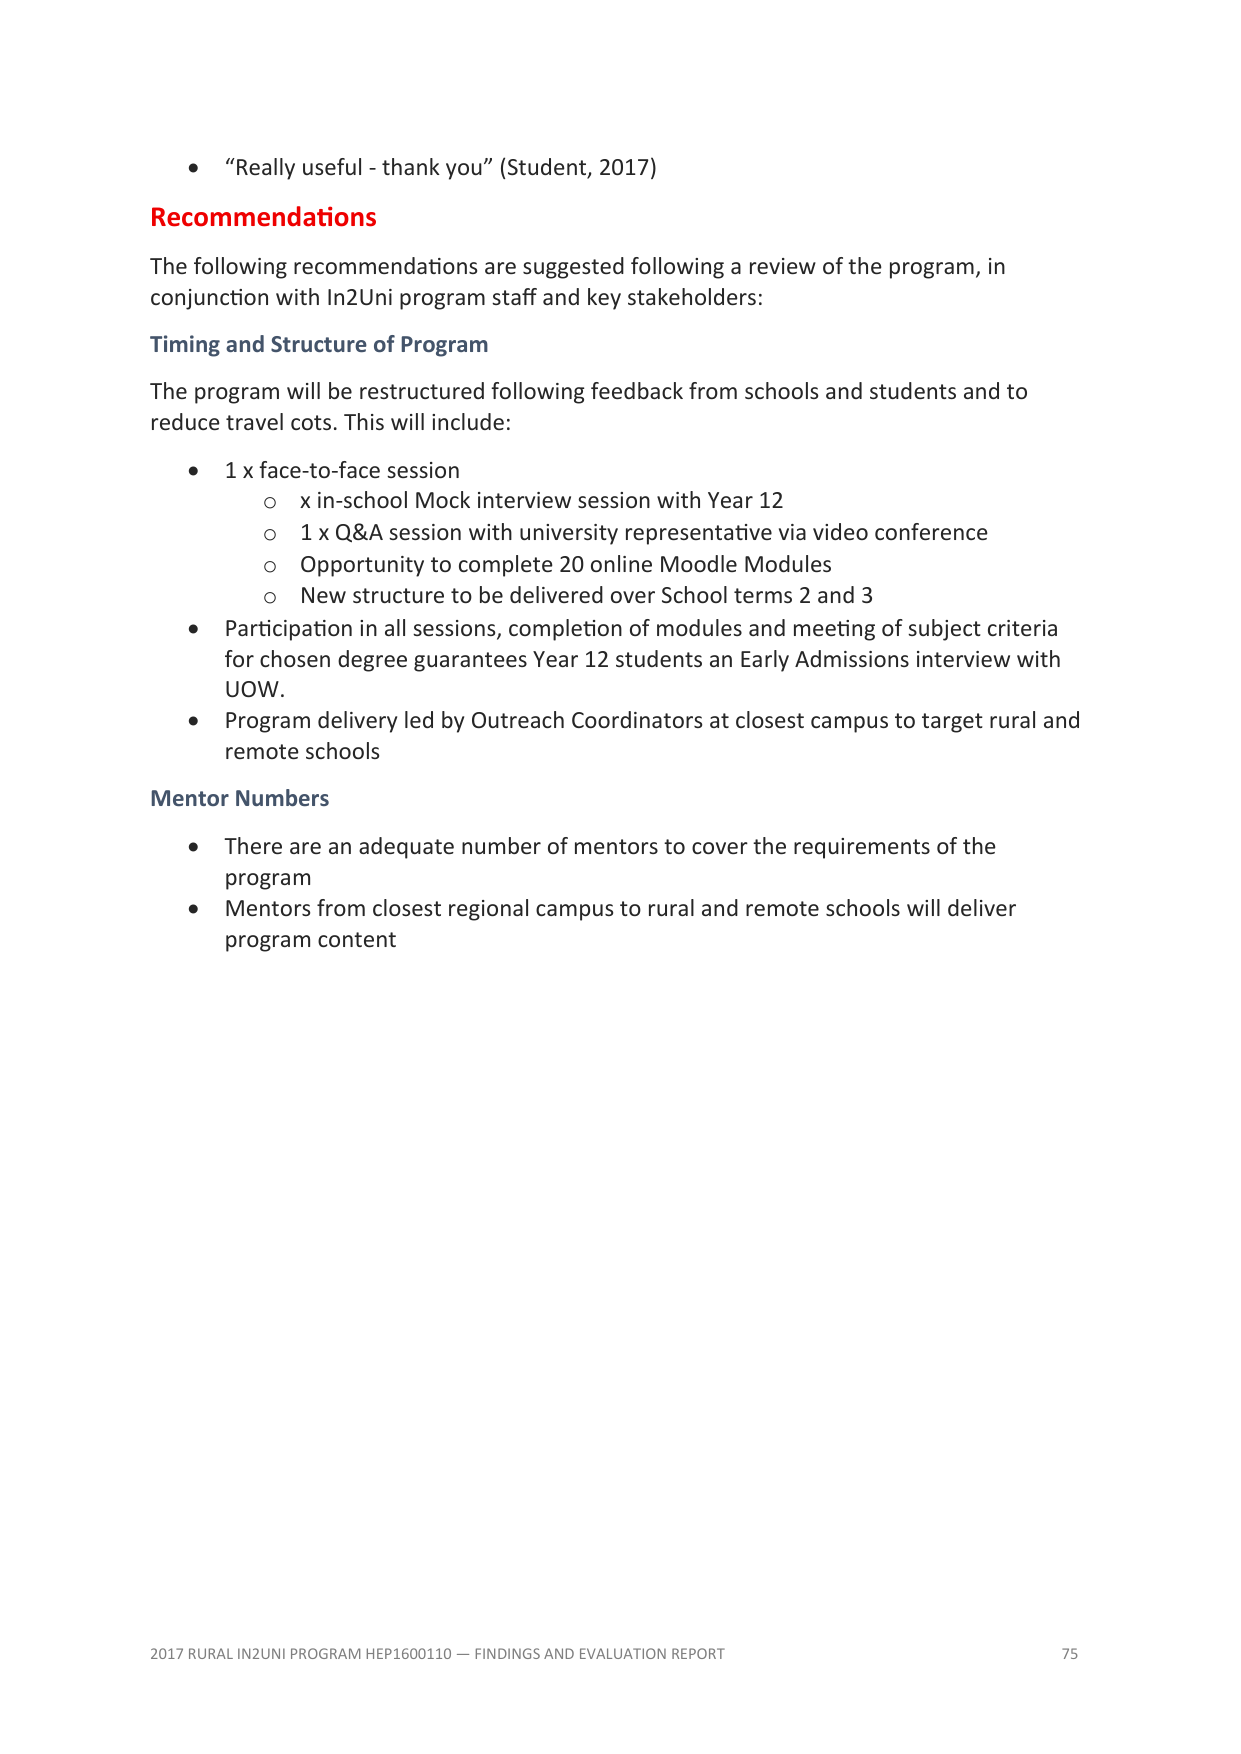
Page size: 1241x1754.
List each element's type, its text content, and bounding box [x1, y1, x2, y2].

text Program delivery led by Outreach Coordinators at closest campus to target rural and remote schools [187, 704, 1090, 766]
text Mentors from closest regional campus to rural and remote schools will deliver program content [187, 891, 1090, 953]
text “Really useful - thank you” (Student, 2017) [187, 150, 1090, 181]
list New structure to be delivered over School terms 2 and 3 [262, 579, 1090, 611]
list Opportunity to complete 20 online Moodle Modules [262, 548, 1090, 579]
text The program will be restructured following feedback from schools and students and to reduce travel cots. This will include: [150, 375, 1090, 436]
list 1 x Q&A session with university representative via video conference [262, 516, 1090, 548]
subtitle Recommendations [150, 198, 1090, 234]
text There are an adequate number of mentors to cover the requirements of the program [187, 829, 1090, 891]
text 1 x face-to-face session [187, 453, 1090, 484]
subtitle Timing and Structure of Program [150, 328, 1090, 358]
subtitle Mentor Numbers [150, 782, 1090, 813]
text The following recommendations are suggested following a review of the program, in conjunction with In2Uni program staff and key stakeholders: [150, 250, 1090, 311]
list x in-school Mock interview session with Year 12 [262, 484, 1090, 516]
text Participation in all sessions, completion of modules and meeting of subject criteria for chosen degree guarantees Year 12 students an Early Admissions interview with UOW. [187, 611, 1090, 704]
